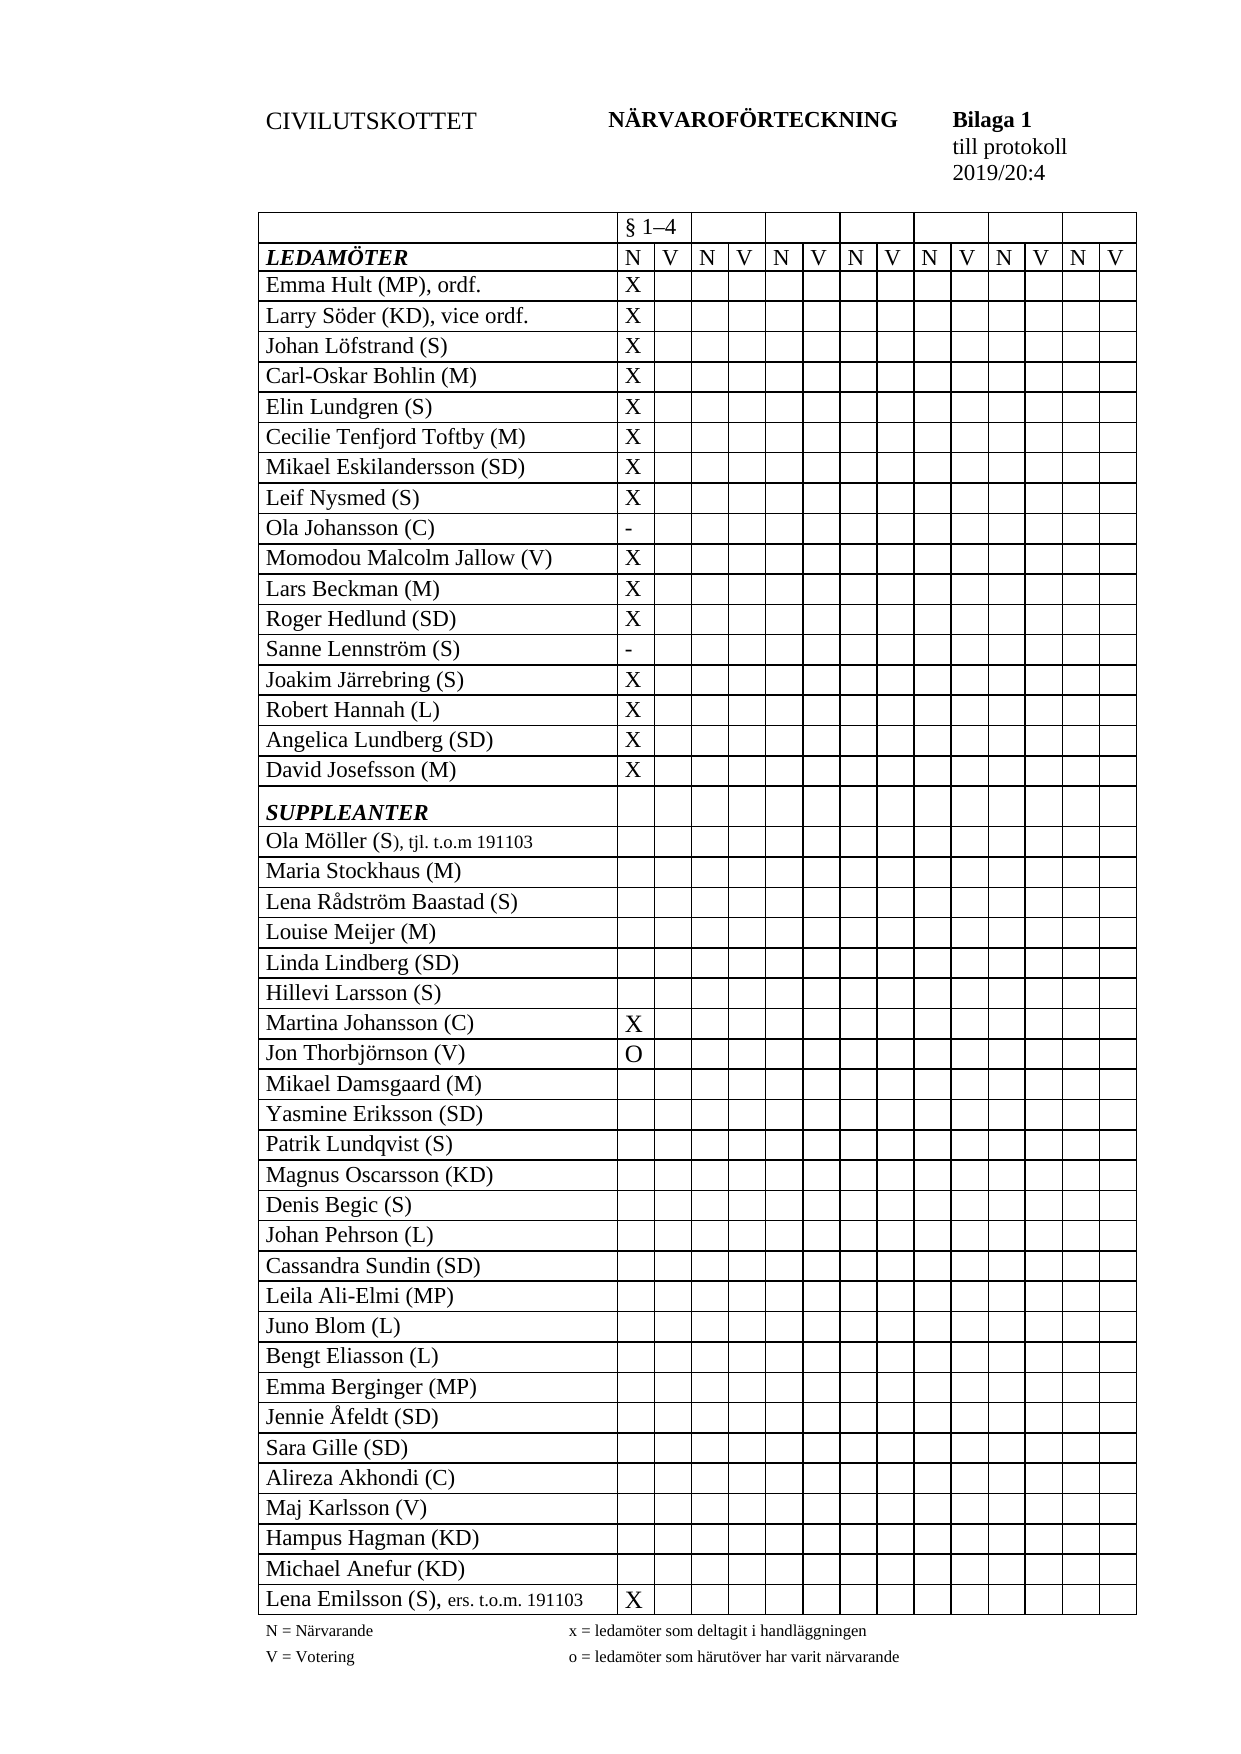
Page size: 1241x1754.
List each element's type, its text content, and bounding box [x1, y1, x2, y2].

table_cell o = ledamöter som härutöver har varit närvarande [561, 1641, 1137, 1668]
table_cell [766, 363, 802, 391]
table_cell [989, 726, 1024, 755]
table_cell [766, 1100, 802, 1129]
table_cell [618, 1373, 654, 1402]
table_cell [1100, 272, 1136, 300]
table_cell [692, 1282, 728, 1311]
table_cell [692, 1494, 728, 1523]
table_cell [655, 666, 691, 694]
table_cell [1063, 1221, 1099, 1250]
table_cell [952, 1403, 988, 1432]
table_cell [729, 545, 765, 573]
table_cell [915, 302, 950, 331]
table_cell [655, 1494, 691, 1523]
table_cell [655, 605, 691, 634]
table_cell [878, 1464, 913, 1493]
table_cell [692, 666, 728, 694]
table_cell [1063, 213, 1136, 242]
table_cell Cassandra Sundin (SD) [259, 1252, 617, 1280]
table_cell [915, 272, 950, 300]
table_cell [618, 1525, 654, 1553]
table_cell [692, 757, 728, 785]
table_cell [729, 453, 765, 482]
table_cell [692, 979, 728, 1008]
table_cell [841, 1040, 876, 1068]
table_cell [692, 302, 728, 331]
table_cell [1026, 1131, 1062, 1159]
table_cell [878, 1585, 913, 1614]
table_cell [952, 888, 988, 917]
table_cell [655, 1040, 691, 1068]
table_cell [729, 696, 765, 725]
table_cell Jon Thorbjörnson (V) [259, 1040, 617, 1068]
table_cell [1100, 1131, 1136, 1159]
table_cell [1026, 1464, 1062, 1493]
table_cell [692, 1070, 728, 1098]
table_cell [952, 949, 988, 977]
table_cell [952, 605, 988, 634]
table_cell [952, 979, 988, 1008]
table_cell Magnus Oscarsson (KD) [259, 1161, 617, 1189]
table_cell [1026, 423, 1062, 452]
table_cell [1100, 1252, 1136, 1280]
table_cell [989, 1403, 1024, 1432]
table_cell [915, 1434, 950, 1462]
table_cell [952, 1555, 988, 1583]
table_cell [952, 1464, 988, 1493]
table_cell [1100, 453, 1136, 482]
table_cell [729, 484, 765, 512]
table_cell [692, 272, 728, 300]
table_cell [841, 635, 876, 664]
table_cell [729, 757, 765, 785]
table_cell [841, 484, 876, 512]
table_cell [915, 1373, 950, 1402]
table_cell [804, 949, 839, 977]
table_cell [729, 949, 765, 977]
table_cell [1100, 635, 1136, 664]
table_cell [1100, 514, 1136, 543]
table_cell N [989, 244, 1024, 270]
table_cell [729, 888, 765, 917]
table_cell Maria Stockhaus (M) [259, 858, 617, 886]
table_cell [1100, 1525, 1136, 1553]
table_cell [878, 1494, 913, 1523]
table_cell [766, 1282, 802, 1311]
table_cell [729, 858, 765, 886]
table_cell Alireza Akhondi (C) [259, 1464, 617, 1493]
table_cell [952, 827, 988, 856]
table_cell O [618, 1040, 654, 1068]
table_cell [841, 272, 876, 300]
table_cell [915, 453, 950, 482]
table_cell [841, 1403, 876, 1432]
table_cell [1100, 757, 1136, 785]
table_cell [952, 1221, 988, 1250]
table_cell [989, 545, 1024, 573]
table_cell Leif Nysmed (S) [259, 484, 617, 512]
table_cell [766, 787, 802, 826]
table_cell [841, 1221, 876, 1250]
table_cell V [729, 244, 765, 270]
table_cell [1100, 1585, 1136, 1614]
table_cell [655, 949, 691, 977]
table_cell [1063, 363, 1099, 391]
table_cell [952, 1131, 988, 1159]
table_cell [1100, 302, 1136, 331]
table_cell [655, 858, 691, 886]
table_cell [692, 696, 728, 725]
table_cell LEDAMÖTER [259, 244, 617, 270]
table_cell [878, 918, 913, 947]
table_cell [989, 1161, 1024, 1189]
table_cell V [1100, 244, 1136, 270]
table_cell [766, 827, 802, 856]
table_header Bilaga 1 till protokoll 2019/20:4 [945, 106, 1137, 212]
table_cell [1063, 1434, 1099, 1462]
table_cell [729, 666, 765, 694]
table_cell [989, 423, 1024, 452]
table_cell [692, 635, 728, 664]
table_cell [1026, 1221, 1062, 1250]
table_cell [729, 1343, 765, 1371]
table_cell X [618, 545, 654, 573]
table_cell [766, 1555, 802, 1583]
table_cell [1100, 1191, 1136, 1220]
table_cell [655, 1312, 691, 1341]
table_cell Linda Lindberg (SD) [259, 949, 617, 977]
table_cell [1026, 1585, 1062, 1614]
table_cell [655, 1009, 691, 1038]
table_cell X [618, 272, 654, 300]
table_cell V [655, 244, 691, 270]
table_cell [1100, 979, 1136, 1008]
table_cell [692, 1131, 728, 1159]
table_cell Joakim Järrebring (S) [259, 666, 617, 694]
table_cell [1063, 332, 1099, 361]
table_cell [618, 827, 654, 856]
table_cell Emma Hult (MP), ordf. [259, 272, 617, 300]
table_cell Ola Johansson (C) [259, 514, 617, 543]
table_cell [766, 918, 802, 947]
table_cell [989, 1282, 1024, 1311]
table_cell N [766, 244, 802, 270]
table_cell [692, 1434, 728, 1462]
table_cell [692, 363, 728, 391]
table_cell [878, 1343, 913, 1371]
table_cell [1063, 423, 1099, 452]
table_cell [692, 1555, 728, 1583]
table_cell [729, 1373, 765, 1402]
table_cell [915, 363, 950, 391]
table_cell V [1026, 244, 1062, 270]
table_cell [729, 1464, 765, 1493]
table_cell [1026, 272, 1062, 300]
table_cell [618, 1221, 654, 1250]
table_cell [1100, 1282, 1136, 1311]
table_cell [952, 332, 988, 361]
table_cell [729, 1131, 765, 1159]
table_cell Johan Pehrson (L) [259, 1221, 617, 1250]
table_cell [804, 1585, 839, 1614]
table_cell X [618, 393, 654, 422]
table_cell [952, 1009, 988, 1038]
table_cell [989, 979, 1024, 1008]
table_cell [655, 484, 691, 512]
table_cell [692, 1525, 728, 1553]
table_cell [1063, 1161, 1099, 1189]
table_cell [841, 1131, 876, 1159]
table_cell [655, 1343, 691, 1371]
table_cell [729, 575, 765, 603]
table_cell [692, 1161, 728, 1189]
table_cell [655, 1161, 691, 1189]
table_cell [1026, 1525, 1062, 1553]
table_cell [1100, 1161, 1136, 1189]
table_cell [729, 1494, 765, 1523]
table_cell § 1–4 [618, 213, 691, 242]
table_cell [841, 1373, 876, 1402]
table_cell [766, 1191, 802, 1220]
table_cell [1026, 514, 1062, 543]
table_cell [1063, 1100, 1099, 1129]
table_cell [1026, 1100, 1062, 1129]
table_cell Jennie Åfeldt (SD) [259, 1403, 617, 1432]
table_cell [766, 1434, 802, 1462]
table_cell [1100, 1040, 1136, 1068]
table_cell [692, 453, 728, 482]
table_cell [1026, 1312, 1062, 1341]
table_cell [692, 858, 728, 886]
table_cell [841, 605, 876, 634]
table_cell [952, 787, 988, 826]
table_cell [804, 1161, 839, 1189]
table_cell X [618, 726, 654, 755]
table_cell [989, 918, 1024, 947]
table_cell Cecilie Tenfjord Toftby (M) [259, 423, 617, 452]
table_header CIVILUTSKOTTET [258, 106, 561, 212]
table_cell X [618, 666, 654, 694]
table_cell [841, 1434, 876, 1462]
table_cell [1100, 484, 1136, 512]
table_cell [1026, 979, 1062, 1008]
table_cell [1063, 575, 1099, 603]
table_cell [878, 1221, 913, 1250]
table_cell [729, 1221, 765, 1250]
table_cell [766, 949, 802, 977]
table_cell [1026, 1373, 1062, 1402]
table_cell [841, 393, 876, 422]
table_cell [952, 918, 988, 947]
table_cell [1063, 1009, 1099, 1038]
table_cell N [618, 244, 654, 270]
table_cell [1063, 1494, 1099, 1523]
table_cell [989, 1343, 1024, 1371]
table_cell [729, 605, 765, 634]
table_cell [804, 1221, 839, 1250]
table_cell [841, 332, 876, 361]
table_cell [1026, 1070, 1062, 1098]
table_cell Yasmine Eriksson (SD) [259, 1100, 617, 1129]
table_cell [989, 1040, 1024, 1068]
table_cell N [841, 244, 876, 270]
table_cell [1063, 514, 1099, 543]
table_cell [766, 1131, 802, 1159]
table_cell [915, 1525, 950, 1553]
table_cell [841, 1312, 876, 1341]
table_cell [804, 1282, 839, 1311]
table_cell Mikael Eskilandersson (SD) [259, 453, 617, 482]
table_cell [915, 787, 950, 826]
table_cell [655, 1434, 691, 1462]
table_cell Johan Löfstrand (S) [259, 332, 617, 361]
table_cell [804, 1009, 839, 1038]
table_cell [1063, 393, 1099, 422]
table_cell [655, 545, 691, 573]
table_cell [1100, 1464, 1136, 1493]
table_cell [1026, 1403, 1062, 1432]
table_cell [729, 726, 765, 755]
table_cell [952, 363, 988, 391]
table_cell [878, 453, 913, 482]
table_cell [692, 1403, 728, 1432]
table_cell [618, 949, 654, 977]
table_cell [915, 1494, 950, 1523]
table_cell [915, 1009, 950, 1038]
table_cell [1063, 757, 1099, 785]
table_cell [1063, 453, 1099, 482]
table_cell [729, 1009, 765, 1038]
table_cell [655, 1070, 691, 1098]
table_cell [655, 575, 691, 603]
table_cell David Josefsson (M) [259, 757, 617, 785]
table_cell X [618, 696, 654, 725]
table_cell Mikael Damsgaard (M) [259, 1070, 617, 1098]
table_cell [766, 757, 802, 785]
table_cell [1100, 363, 1136, 391]
table_cell [952, 1585, 988, 1614]
table_cell [1063, 726, 1099, 755]
table_cell [692, 1040, 728, 1068]
table_cell [655, 918, 691, 947]
table_cell [655, 453, 691, 482]
table_cell [952, 1252, 988, 1280]
table_cell [1100, 787, 1136, 826]
table_cell [1100, 332, 1136, 361]
table_cell [692, 332, 728, 361]
table_cell [1026, 605, 1062, 634]
table_cell [766, 1312, 802, 1341]
table_cell [766, 302, 802, 331]
table_cell [729, 1040, 765, 1068]
table_cell [841, 918, 876, 947]
table_cell [989, 575, 1024, 603]
table_cell [1063, 1464, 1099, 1493]
table_cell [841, 1070, 876, 1098]
table_cell [1100, 393, 1136, 422]
table_cell [729, 979, 765, 1008]
table_cell [952, 514, 988, 543]
table_cell [878, 1525, 913, 1553]
table_cell [952, 726, 988, 755]
table_cell [766, 635, 802, 664]
table_cell [655, 1131, 691, 1159]
table_cell [841, 1161, 876, 1189]
table_cell X [618, 302, 654, 331]
table_cell X [618, 484, 654, 512]
table_cell X [618, 605, 654, 634]
table_cell [766, 1252, 802, 1280]
table_cell [915, 1100, 950, 1129]
table_cell [655, 1464, 691, 1493]
table_cell [841, 888, 876, 917]
table_cell [729, 1525, 765, 1553]
table_cell [1026, 726, 1062, 755]
table_cell [915, 1282, 950, 1311]
table_cell [1063, 666, 1099, 694]
table_cell [989, 635, 1024, 664]
table_cell [729, 363, 765, 391]
table_cell [766, 1040, 802, 1068]
table_cell [1063, 1525, 1099, 1553]
table_cell [1100, 1403, 1136, 1432]
table_cell [1063, 1312, 1099, 1341]
table_cell [989, 514, 1024, 543]
table_cell Emma Berginger (MP) [259, 1373, 617, 1402]
table_cell [655, 1403, 691, 1432]
table_cell Carl-Oskar Bohlin (M) [259, 363, 617, 391]
table_cell [878, 666, 913, 694]
table_cell [841, 1494, 876, 1523]
table_cell [766, 1464, 802, 1493]
table_cell [766, 605, 802, 634]
table_cell [766, 575, 802, 603]
table_cell [729, 272, 765, 300]
table_cell [915, 1585, 950, 1614]
table_cell N [915, 244, 950, 270]
table_cell Lena Rådström Baastad (S) [259, 888, 617, 917]
table_cell [1063, 302, 1099, 331]
table_cell [766, 858, 802, 886]
table_cell [989, 393, 1024, 422]
table_cell [989, 1070, 1024, 1098]
table_cell [618, 1494, 654, 1523]
table_cell - [618, 635, 654, 664]
table_cell [1026, 888, 1062, 917]
table_cell [878, 1434, 913, 1462]
table_cell [692, 918, 728, 947]
table_cell [766, 1070, 802, 1098]
table_cell [841, 302, 876, 331]
table_cell [766, 726, 802, 755]
table_cell [1063, 858, 1099, 886]
table_cell X [618, 453, 654, 482]
table_cell [915, 575, 950, 603]
table_cell [1100, 1009, 1136, 1038]
table_cell [618, 1161, 654, 1189]
table_cell [1026, 1252, 1062, 1280]
table_cell [1026, 787, 1062, 826]
table_cell [952, 696, 988, 725]
table_cell [1063, 1252, 1099, 1280]
table_cell [915, 1343, 950, 1371]
table_cell Maj Karlsson (V) [259, 1494, 617, 1523]
table_cell [804, 1464, 839, 1493]
table_cell [618, 1555, 654, 1583]
table_cell [878, 1252, 913, 1280]
table_cell [766, 1161, 802, 1189]
table_cell [915, 514, 950, 543]
table_cell [729, 514, 765, 543]
table_cell [655, 514, 691, 543]
table_cell [952, 858, 988, 886]
table_cell [1063, 1373, 1099, 1402]
table_cell [915, 605, 950, 634]
table_cell [878, 1040, 913, 1068]
table_cell [841, 1191, 876, 1220]
table_cell [655, 393, 691, 422]
table_cell [729, 393, 765, 422]
table_cell [655, 888, 691, 917]
table_cell Robert Hannah (L) [259, 696, 617, 725]
table_cell [655, 979, 691, 1008]
table_cell [804, 787, 839, 826]
table_cell Patrik Lundqvist (S) [259, 1131, 617, 1159]
table_cell [989, 213, 1062, 242]
table_cell [1100, 1221, 1136, 1250]
table_cell [655, 1282, 691, 1311]
table_cell [989, 696, 1024, 725]
table_cell [952, 575, 988, 603]
table_cell [915, 1040, 950, 1068]
table_cell [618, 1131, 654, 1159]
table_cell [804, 575, 839, 603]
table_cell [989, 666, 1024, 694]
table_cell [841, 1282, 876, 1311]
table_cell [841, 453, 876, 482]
table_cell [692, 213, 765, 242]
table_cell [878, 363, 913, 391]
table_cell [915, 332, 950, 361]
table_cell [655, 1555, 691, 1583]
table_cell [618, 918, 654, 947]
table_cell [804, 827, 839, 856]
table_cell [766, 1494, 802, 1523]
table_cell [952, 1373, 988, 1402]
table_cell [766, 1585, 802, 1614]
table_cell [618, 1403, 654, 1432]
table_cell [841, 757, 876, 785]
table_cell [1100, 696, 1136, 725]
table_cell [729, 787, 765, 826]
table_cell [766, 514, 802, 543]
table_cell [1063, 635, 1099, 664]
table_cell [729, 1191, 765, 1220]
table_cell [692, 1100, 728, 1129]
table_cell [989, 1525, 1024, 1553]
table_cell [655, 1525, 691, 1553]
table_cell [1100, 888, 1136, 917]
table_cell [692, 393, 728, 422]
table_cell [989, 605, 1024, 634]
table_cell [952, 757, 988, 785]
table_cell [1026, 453, 1062, 482]
table_cell [878, 949, 913, 977]
table_cell Martina Johansson (C) [259, 1009, 617, 1038]
table_cell X [618, 1009, 654, 1038]
table_cell [1100, 918, 1136, 947]
table_cell [841, 979, 876, 1008]
table_cell [915, 696, 950, 725]
table_cell [729, 918, 765, 947]
table_cell [692, 423, 728, 452]
table_cell V [804, 244, 839, 270]
table_cell [952, 453, 988, 482]
table_cell [952, 1040, 988, 1068]
table_cell [915, 393, 950, 422]
table_cell [1063, 1191, 1099, 1220]
table_cell [841, 1252, 876, 1280]
table_cell [878, 393, 913, 422]
table_cell [1100, 1373, 1136, 1402]
table_cell [729, 1282, 765, 1311]
table_cell [1026, 484, 1062, 512]
table_cell [989, 787, 1024, 826]
table_cell [915, 1161, 950, 1189]
table_cell [618, 787, 654, 826]
table_cell [692, 545, 728, 573]
table_cell [1026, 949, 1062, 977]
table_cell [804, 1403, 839, 1432]
table_cell [804, 979, 839, 1008]
table_cell [952, 666, 988, 694]
table_cell [1026, 918, 1062, 947]
table_cell [766, 979, 802, 1008]
table_cell [804, 514, 839, 543]
table_cell [841, 726, 876, 755]
table_cell [729, 302, 765, 331]
table_cell [804, 272, 839, 300]
table_cell [1100, 1343, 1136, 1371]
table_cell [841, 1009, 876, 1038]
table_cell [841, 575, 876, 603]
table_cell [915, 1555, 950, 1583]
table_cell [1026, 858, 1062, 886]
table_cell [989, 858, 1024, 886]
table_cell Larry Söder (KD), vice ordf. [259, 302, 617, 331]
table_cell [952, 1312, 988, 1341]
table_cell [1026, 545, 1062, 573]
table_cell [1026, 1282, 1062, 1311]
table_cell [1063, 484, 1099, 512]
table_cell [952, 1100, 988, 1129]
table_cell [1026, 1161, 1062, 1189]
table_cell [804, 605, 839, 634]
table_cell Roger Hedlund (SD) [259, 605, 617, 634]
table_cell [655, 827, 691, 856]
table_cell [618, 1191, 654, 1220]
table_cell [1026, 363, 1062, 391]
table_cell [952, 545, 988, 573]
table_cell [692, 1312, 728, 1341]
table_cell [1100, 575, 1136, 603]
table_cell [989, 1191, 1024, 1220]
table_cell [729, 1403, 765, 1432]
table_cell [952, 1070, 988, 1098]
table_cell [915, 1191, 950, 1220]
table_cell [952, 1525, 988, 1553]
table_cell [655, 272, 691, 300]
table_cell [804, 453, 839, 482]
table_cell [989, 757, 1024, 785]
table_cell [766, 1221, 802, 1250]
table_cell [618, 1252, 654, 1280]
table_cell [989, 453, 1024, 482]
table_cell [841, 1464, 876, 1493]
table_cell [915, 827, 950, 856]
table_cell [618, 1282, 654, 1311]
table_cell X [618, 757, 654, 785]
table_cell [655, 1585, 691, 1614]
table_cell [841, 827, 876, 856]
table_cell [878, 827, 913, 856]
table_cell [618, 1464, 654, 1493]
table_cell [989, 1434, 1024, 1462]
table_cell [1100, 827, 1136, 856]
table_cell X [618, 363, 654, 391]
table_cell [1026, 635, 1062, 664]
table_cell [915, 1312, 950, 1341]
table_cell Lena Emilsson (S), ers. t.o.m. 191103 [259, 1585, 617, 1614]
table_cell [878, 726, 913, 755]
table_cell [878, 423, 913, 452]
table_cell [729, 1161, 765, 1189]
table_cell [915, 949, 950, 977]
table_cell [766, 213, 839, 242]
table_cell [878, 484, 913, 512]
table_cell [841, 545, 876, 573]
table_cell [1026, 827, 1062, 856]
table_cell [655, 635, 691, 664]
table_cell [1026, 1191, 1062, 1220]
table_cell [618, 858, 654, 886]
table_cell [1026, 1343, 1062, 1371]
table_cell [655, 1100, 691, 1129]
table_cell [989, 1464, 1024, 1493]
table_cell [804, 363, 839, 391]
table_cell [804, 545, 839, 573]
table_cell [766, 1403, 802, 1432]
table_cell [729, 1555, 765, 1583]
table_cell [915, 1464, 950, 1493]
table_cell [804, 666, 839, 694]
table_cell [1063, 1585, 1099, 1614]
table_cell [878, 1373, 913, 1402]
table_cell [989, 1131, 1024, 1159]
table_cell [841, 1100, 876, 1129]
table_cell [729, 1100, 765, 1129]
table_cell [878, 696, 913, 725]
table_cell [692, 1585, 728, 1614]
table_cell [841, 1585, 876, 1614]
table_cell [618, 1100, 654, 1129]
table_cell [655, 1191, 691, 1220]
table_cell [655, 332, 691, 361]
table_cell [729, 1312, 765, 1341]
table_cell [1063, 949, 1099, 977]
table_cell [804, 302, 839, 331]
table_cell [804, 635, 839, 664]
table_cell [989, 363, 1024, 391]
table_cell V [952, 244, 988, 270]
table_cell [692, 1221, 728, 1250]
table_cell Denis Begic (S) [259, 1191, 617, 1220]
table_cell [618, 1434, 654, 1462]
table_cell [729, 332, 765, 361]
table_cell [766, 332, 802, 361]
table_cell [878, 1009, 913, 1038]
table_cell Ola Möller (S), tjl. t.o.m 191103 [259, 827, 617, 856]
table_cell [841, 666, 876, 694]
table_cell Michael Anefur (KD) [259, 1555, 617, 1583]
table_cell [804, 1040, 839, 1068]
table_cell [989, 1221, 1024, 1250]
table_cell [952, 1191, 988, 1220]
table_cell [692, 1464, 728, 1493]
table_cell [729, 1070, 765, 1098]
table_cell [878, 787, 913, 826]
table_cell [841, 514, 876, 543]
table_cell Bengt Eliasson (L) [259, 1343, 617, 1371]
table_cell [841, 363, 876, 391]
table_cell [989, 1100, 1024, 1129]
table_cell [915, 423, 950, 452]
table_cell [878, 575, 913, 603]
table_cell [989, 272, 1024, 300]
table_cell [915, 666, 950, 694]
table_cell [878, 1100, 913, 1129]
table_cell [729, 1252, 765, 1280]
table_cell [952, 1282, 988, 1311]
table_cell [692, 1252, 728, 1280]
table_cell X [618, 423, 654, 452]
table_cell [766, 1009, 802, 1038]
table_cell [729, 423, 765, 452]
table_cell [655, 696, 691, 725]
table_cell [618, 1312, 654, 1341]
table_cell [804, 1555, 839, 1583]
table_cell [692, 484, 728, 512]
table_cell [1063, 888, 1099, 917]
table_cell [766, 696, 802, 725]
table_cell [841, 1555, 876, 1583]
table_cell [878, 332, 913, 361]
table_cell [1063, 1343, 1099, 1371]
table_cell [1063, 918, 1099, 947]
table_cell [692, 575, 728, 603]
table_cell [804, 1525, 839, 1553]
table_cell [952, 393, 988, 422]
table_cell [952, 1434, 988, 1462]
table_cell [989, 1252, 1024, 1280]
table_cell [804, 1191, 839, 1220]
table_cell [1100, 1100, 1136, 1129]
table_cell [1026, 393, 1062, 422]
table_cell [1026, 302, 1062, 331]
table_cell [1063, 827, 1099, 856]
table_cell [915, 858, 950, 886]
table_cell [915, 726, 950, 755]
table_cell [804, 1312, 839, 1341]
table_cell [1100, 1070, 1136, 1098]
table_cell [1063, 272, 1099, 300]
table_cell [692, 726, 728, 755]
table_cell [692, 888, 728, 917]
table_cell V [878, 244, 913, 270]
table_cell [878, 605, 913, 634]
table_cell [655, 363, 691, 391]
table_cell [952, 1343, 988, 1371]
table_cell [915, 757, 950, 785]
table_cell [804, 858, 839, 886]
table_cell [1063, 545, 1099, 573]
table_cell [766, 453, 802, 482]
table_cell Lars Beckman (M) [259, 575, 617, 603]
table_cell [1100, 545, 1136, 573]
table_cell [766, 666, 802, 694]
table_cell [915, 979, 950, 1008]
table_cell [804, 1434, 839, 1462]
table_cell [655, 1252, 691, 1280]
table_cell [692, 1343, 728, 1371]
table_cell [841, 696, 876, 725]
table_cell [1063, 787, 1099, 826]
table_cell N [1063, 244, 1099, 270]
table_cell [804, 1131, 839, 1159]
table_cell [915, 635, 950, 664]
table_cell [1026, 1555, 1062, 1583]
table_cell [804, 1100, 839, 1129]
table_cell [692, 949, 728, 977]
table_cell [655, 726, 691, 755]
table_cell [915, 888, 950, 917]
table_cell [841, 213, 913, 242]
table_cell [878, 514, 913, 543]
table_cell [878, 757, 913, 785]
table_cell [729, 635, 765, 664]
table_cell [989, 888, 1024, 917]
table_cell [766, 272, 802, 300]
table_cell [766, 545, 802, 573]
table_cell [729, 1434, 765, 1462]
table_cell [915, 1070, 950, 1098]
table_cell [1100, 1494, 1136, 1523]
table_cell [1063, 1040, 1099, 1068]
table_cell [729, 1585, 765, 1614]
table_cell [878, 1191, 913, 1220]
table_cell [804, 393, 839, 422]
table_cell [1026, 1494, 1062, 1523]
table_cell [989, 1312, 1024, 1341]
table_cell [841, 949, 876, 977]
table_cell [618, 1343, 654, 1371]
table_cell [618, 979, 654, 1008]
table_cell [1100, 1555, 1136, 1583]
table_cell [1063, 696, 1099, 725]
table_cell [841, 423, 876, 452]
table_cell Momodou Malcolm Jallow (V) [259, 545, 617, 573]
table_cell [804, 484, 839, 512]
table_cell [989, 302, 1024, 331]
table_cell [878, 888, 913, 917]
table_cell [952, 1161, 988, 1189]
table_cell [1100, 666, 1136, 694]
table_cell [1063, 1282, 1099, 1311]
table_cell [1026, 757, 1062, 785]
table_cell Sara Gille (SD) [259, 1434, 617, 1462]
table_cell [989, 1373, 1024, 1402]
table_cell [915, 1252, 950, 1280]
table_cell [804, 1373, 839, 1402]
table_cell [841, 787, 876, 826]
table_cell [766, 1525, 802, 1553]
table_cell [655, 757, 691, 785]
table_cell N = Närvarande [258, 1615, 561, 1641]
table_cell [804, 1252, 839, 1280]
table_cell [952, 635, 988, 664]
table_cell [841, 1525, 876, 1553]
table_cell [692, 787, 728, 826]
table_cell X [618, 332, 654, 361]
table_cell [989, 1009, 1024, 1038]
table_cell [915, 1403, 950, 1432]
table_cell X [618, 1585, 654, 1614]
table_cell [1100, 1312, 1136, 1341]
table_cell [841, 858, 876, 886]
table_header NÄRVAROFÖRTECKNING [561, 106, 945, 212]
table_cell [878, 1555, 913, 1583]
table_cell [989, 1494, 1024, 1523]
table_cell [766, 1343, 802, 1371]
table_cell [1063, 605, 1099, 634]
table_cell [878, 1161, 913, 1189]
table_cell [655, 1221, 691, 1250]
table_cell Hillevi Larsson (S) [259, 979, 617, 1008]
table_cell [766, 423, 802, 452]
table_cell [915, 1131, 950, 1159]
table_cell [915, 1221, 950, 1250]
table_cell Hampus Hagman (KD) [259, 1525, 617, 1553]
table_cell Juno Blom (L) [259, 1312, 617, 1341]
table_cell [804, 726, 839, 755]
table_cell [655, 787, 691, 826]
table_cell [804, 1494, 839, 1523]
table_cell [259, 213, 617, 242]
table_cell [1063, 1403, 1099, 1432]
table_cell [878, 1282, 913, 1311]
table_cell [804, 757, 839, 785]
table_cell [1026, 332, 1062, 361]
table_cell [1100, 726, 1136, 755]
table_cell [952, 302, 988, 331]
table_cell Angelica Lundberg (SD) [259, 726, 617, 755]
table_cell [915, 484, 950, 512]
table_cell [989, 1585, 1024, 1614]
table_cell [952, 484, 988, 512]
table_cell [692, 514, 728, 543]
table_cell N [692, 244, 728, 270]
table_cell Sanne Lennström (S) [259, 635, 617, 664]
table_cell [878, 979, 913, 1008]
table_cell [692, 827, 728, 856]
table_cell [1100, 1434, 1136, 1462]
table_cell [1063, 979, 1099, 1008]
table_cell x = ledamöter som deltagit i handläggningen [561, 1615, 1137, 1641]
table_cell [766, 484, 802, 512]
table_cell [692, 1373, 728, 1402]
table_cell [1100, 605, 1136, 634]
table_cell [1063, 1555, 1099, 1583]
table_cell [692, 1191, 728, 1220]
table_cell [878, 858, 913, 886]
table_cell [729, 827, 765, 856]
table_cell [915, 213, 988, 242]
table_cell [804, 1070, 839, 1098]
table_cell [766, 888, 802, 917]
table_cell [878, 302, 913, 331]
table_cell [989, 1555, 1024, 1583]
table_cell [1026, 696, 1062, 725]
table_cell [952, 423, 988, 452]
table_cell [952, 272, 988, 300]
table_cell [878, 1403, 913, 1432]
table_cell [618, 888, 654, 917]
table_cell Leila Ali-Elmi (MP) [259, 1282, 617, 1311]
table_cell [1026, 1434, 1062, 1462]
table_cell [804, 423, 839, 452]
table_cell [804, 1343, 839, 1371]
table_cell [692, 605, 728, 634]
table_cell [618, 1070, 654, 1098]
table_cell [1063, 1070, 1099, 1098]
table_cell [878, 635, 913, 664]
table_cell [878, 545, 913, 573]
table_cell [878, 1070, 913, 1098]
table_cell [1100, 423, 1136, 452]
table_cell SUPPLEANTER [259, 787, 617, 826]
table_cell [1100, 858, 1136, 886]
table_cell V = Votering [258, 1641, 561, 1668]
table_cell [841, 1343, 876, 1371]
table_cell [1026, 1009, 1062, 1038]
table_cell [1026, 1040, 1062, 1068]
table_cell X [618, 575, 654, 603]
table_cell [989, 484, 1024, 512]
table_cell Elin Lundgren (S) [259, 393, 617, 422]
table_cell [989, 827, 1024, 856]
table_cell [1026, 666, 1062, 694]
table_cell [655, 1373, 691, 1402]
table_cell [804, 332, 839, 361]
table_cell [655, 302, 691, 331]
table_cell [915, 545, 950, 573]
table_cell [952, 1494, 988, 1523]
table_cell [878, 272, 913, 300]
table_cell [804, 918, 839, 947]
table_cell [989, 332, 1024, 361]
table_cell [915, 918, 950, 947]
table_cell - [618, 514, 654, 543]
table_cell [878, 1312, 913, 1341]
table_cell [1100, 949, 1136, 977]
table_cell [1063, 1131, 1099, 1159]
table_cell [878, 1131, 913, 1159]
table_cell [766, 393, 802, 422]
table_cell Louise Meijer (M) [259, 918, 617, 947]
table_cell [804, 696, 839, 725]
table_cell [766, 1373, 802, 1402]
table_cell [1026, 575, 1062, 603]
table_cell [692, 1009, 728, 1038]
table_cell [989, 949, 1024, 977]
table_cell [804, 888, 839, 917]
table_cell [655, 423, 691, 452]
